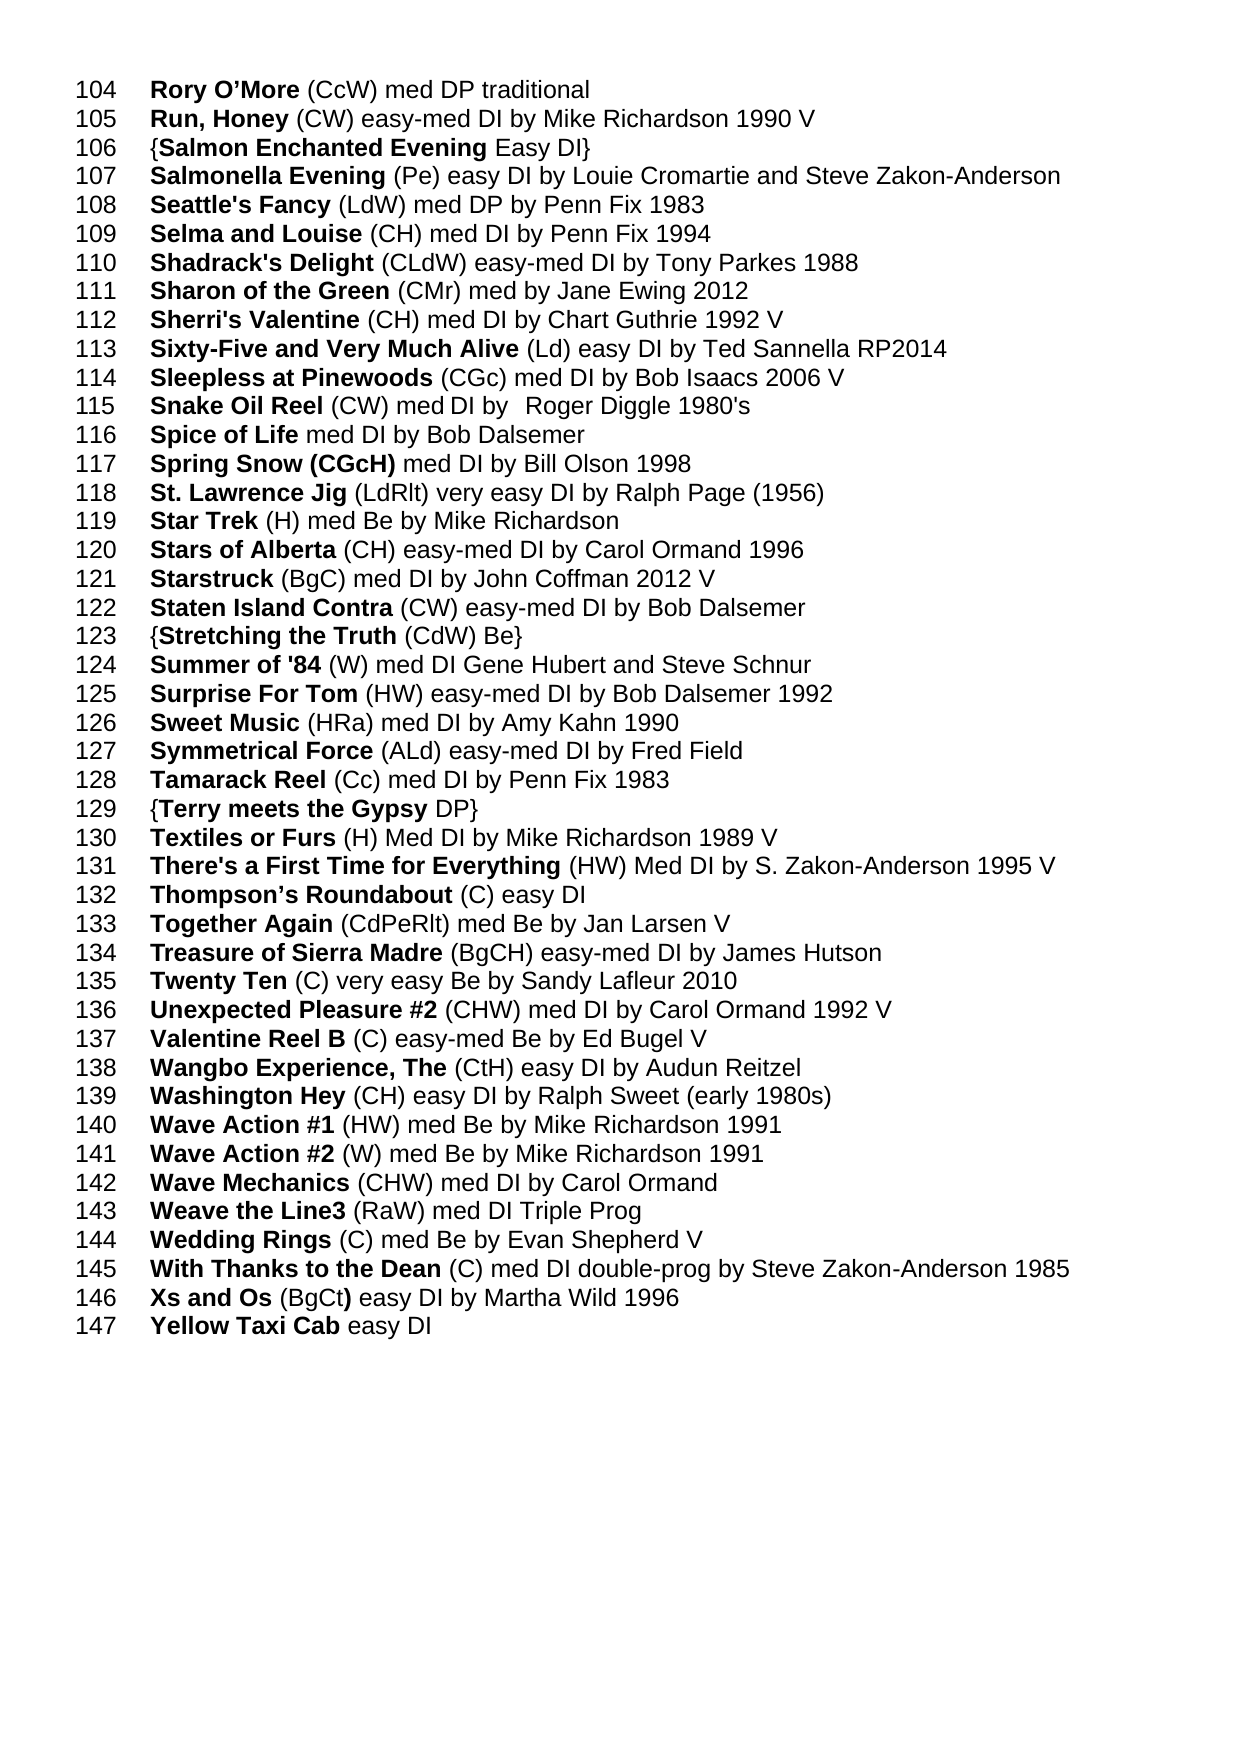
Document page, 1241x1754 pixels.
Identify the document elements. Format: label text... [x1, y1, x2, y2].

list Rory O’More (CcW) med DP traditional [75, 75, 1165, 104]
list Symmetrical Force (ALd) easy-med DI by Fred Field [75, 736, 1165, 765]
list Tamarack Reel (Cc) med DI by Penn Fix 1983 [75, 765, 1165, 794]
list Surprise For Tom (HW) easy-med DI by Bob Dalsemer 1992 [75, 679, 1165, 707]
list Valentine Reel B (C) easy-med Be by Ed Bugel V [75, 1024, 1165, 1052]
list Together Again (CdPeRlt) med Be by Jan Larsen V [75, 909, 1165, 937]
list With Thanks to the Dean (C) med DI double-prog by Steve Zakon-Anderson 1985 [75, 1254, 1165, 1282]
list Shadrack's Delight (CLdW) easy-med DI by Tony Parkes 1988 [75, 247, 1165, 276]
list Stars of Alberta (CH) easy-med DI by Carol Ormand 1996 [75, 535, 1165, 564]
list Thompson’s Roundabout (C) easy DI [75, 880, 1165, 909]
list Star Trek (H) med Be by Mike Richardson [75, 506, 1165, 535]
list Sweet Music (HRa) med DI by Amy Kahn 1990 [75, 707, 1165, 736]
list Sleepless at Pinewoods (CGc) med DI by Bob Isaacs 2006 V [75, 362, 1165, 391]
list Spice of Life med DI by Bob Dalsemer [75, 420, 1165, 449]
list Sharon of the Green (CMr) med by Jane Ewing 2012 [75, 276, 1165, 305]
list Salmonella Evening (Pe) easy DI by Louie Cromartie and Steve Zakon-Anderson [75, 161, 1165, 190]
list Treasure of Sierra Madre (BgCH) easy-med DI by James Hutson [75, 937, 1165, 966]
list Selma and Louise (CH) med DI by Penn Fix 1994 [75, 219, 1165, 247]
list Wave Action #2 (W) med Be by Mike Richardson 1991 [75, 1139, 1165, 1167]
list Staten Island Contra (CW) easy-med DI by Bob Dalsemer [75, 592, 1165, 621]
list Textiles or Furs (H) Med DI by Mike Richardson 1989 V [75, 822, 1165, 851]
list {Stretching the Truth (CdW) Be} [75, 621, 1165, 650]
list Unexpected Pleasure #2 (CHW) med DI by Carol Ormand 1992 V [75, 995, 1165, 1024]
list Twenty Ten (C) very easy Be by Sandy Lafleur 2010 [75, 966, 1165, 995]
list Yellow Taxi Cab easy DI [75, 1311, 1165, 1340]
list Run, Honey (CW) easy-med DI by Mike Richardson 1990 V [75, 104, 1165, 132]
list Wave Action #1 (HW) med Be by Mike Richardson 1991 [75, 1110, 1165, 1139]
list There's a First Time for Everything (HW) Med DI by S. Zakon-Anderson 1995 V [75, 851, 1165, 880]
list Washington Hey (CH) easy DI by Ralph Sweet (early 1980s) [75, 1081, 1165, 1110]
list Spring Snow (CGcH) med DI by Bill Olson 1998 [75, 449, 1165, 477]
list Seattle's Fancy (LdW) med DP by Penn Fix 1983 [75, 190, 1165, 219]
list Wedding Rings (C) med Be by Evan Shepherd V [75, 1225, 1165, 1254]
list Snake Oil Reel (CW) med DI by Roger Diggle 1980's [75, 391, 1165, 420]
list St. Lawrence Jig (LdRlt) very easy DI by Ralph Page (1956) [75, 477, 1165, 506]
list Summer of '84 (W) med DI Gene Hubert and Steve Schnur [75, 650, 1165, 679]
list Wave Mechanics (CHW) med DI by Carol Ormand [75, 1167, 1165, 1196]
list Sixty-Five and Very Much Alive (Ld) easy DI by Ted Sannella RP2014 [75, 334, 1165, 362]
list Sherri's Valentine (CH) med DI by Chart Guthrie 1992 V [75, 305, 1165, 334]
list Weave the Line3 (RaW) med DI Triple Prog [75, 1196, 1165, 1225]
list Wangbo Experience, The (CtH) easy DI by Audun Reitzel [75, 1052, 1165, 1081]
list {Terry meets the Gypsy DP} [75, 794, 1165, 822]
list Xs and Os (BgCt) easy DI by Martha Wild 1996 [75, 1282, 1165, 1311]
list Starstruck (BgC) med DI by John Coffman 2012 V [75, 564, 1165, 592]
list {Salmon Enchanted Evening Easy DI} [75, 132, 1165, 161]
